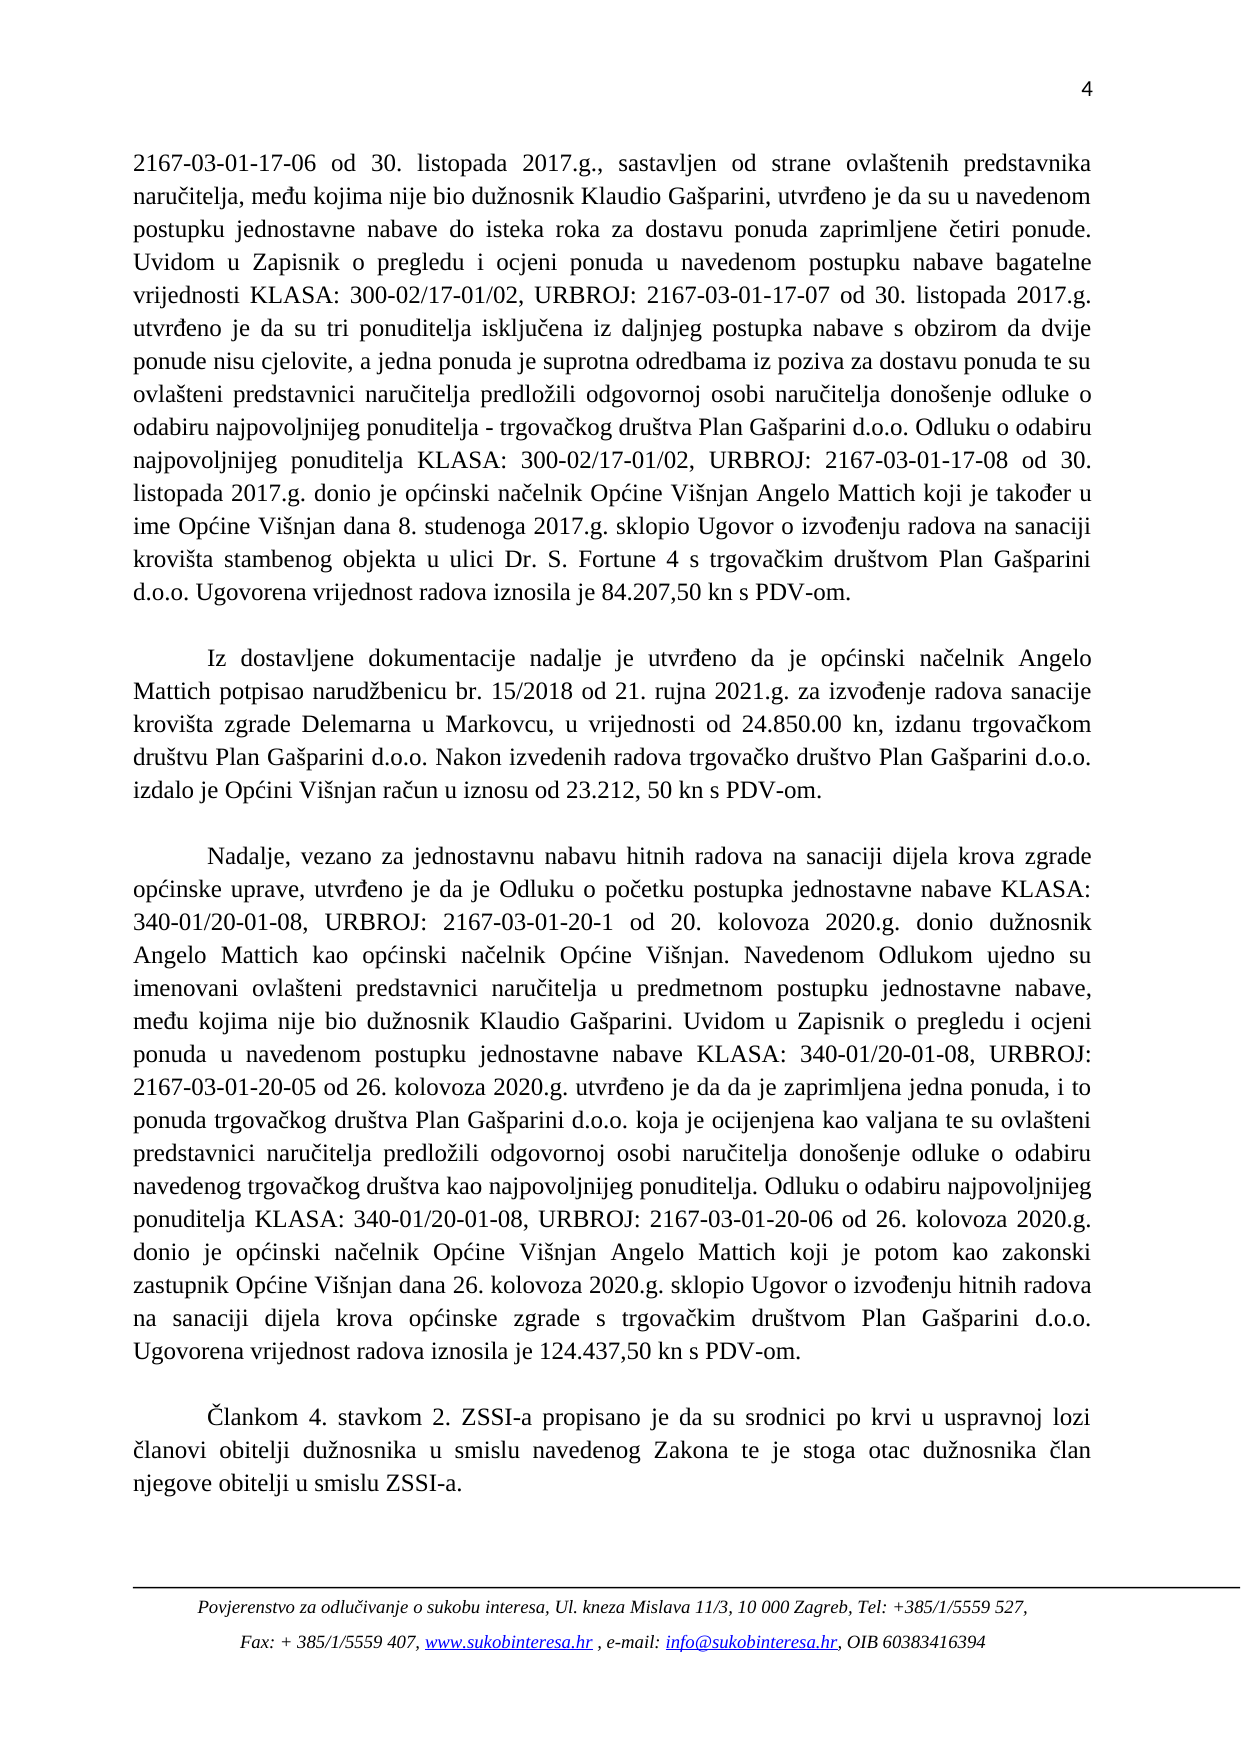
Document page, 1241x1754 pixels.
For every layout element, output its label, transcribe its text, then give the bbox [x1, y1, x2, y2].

text Nadalje, vezano za jednostavnu nabavu hitnih radova na sanaciji dijela krova zgrade općinske uprave, utvrđeno je da je Odluku o početku postupka jednostavne nabave KLASA: 340-01/20-01-08, URBROJ: 2167-03-01-20-1 od 20. kolovoza 2020.g. donio dužnosnik Angelo Mattich kao općinski načelnik Općine Višnjan. Navedenom Odlukom ujedno su imenovani ovlašteni predstavnici naručitelja u predmetnom postupku jednostavne nabave, među kojima nije bio dužnosnik Klaudio Gašparini. Uvidom u Zapisnik o pregledu i ocjeni ponuda u navedenom postupku jednostavne nabave KLASA: 340-01/20-01-08, URBROJ: 2167-03-01-20-05 od 26. kolovoza 2020.g. utvrđeno je da da je zaprimljena jedna ponuda, i to ponuda trgovačkog društva Plan Gašparini d.o.o. koja je ocijenjena kao valjana te su ovlašteni predstavnici naručitelja predložili odgovornoj osobi naručitelja donošenje odluke o odabiru navedenog trgovačkog društva kao najpovoljnijeg ponuditelja. Odluku o odabiru najpovoljnijeg ponuditelja KLASA: 340-01/20-01-08, URBROJ: 2167-03-01-20-06 od 26. kolovoza 2020.g. donio je općinski načelnik Općine Višnjan Angelo Mattich koji je potom kao zakonski zastupnik Općine Višnjan dana 26. kolovoza 2020.g. sklopio Ugovor o izvođenju hitnih radova na sanaciji dijela krova općinske zgrade s trgovačkim društvom Plan Gašparini d.o.o. Ugovorena vrijednost radova iznosila je 124.437,50 kn s PDV-om. [133, 841, 1092, 1365]
text Člankom 4. stavkom 2. ZSSI-a propisano je da su srodnici po krvi u uspravnoj lozi članovi obitelji dužnosnika u smislu navedenog Zakona te je stoga otac dužnosnika član njegove obitelji u smislu ZSSI-a. [133, 1402, 1092, 1497]
text Iz dostavljene dokumentacije nadalje je utvrđeno da je općinski načelnik Angelo Mattich potpisao narudžbenicu br. 15/2018 od 21. rujna 2021.g. za izvođenje radova sanacije krovišta zgrade Delemarna u Markovcu, u vrijednosti od 24.850.00 kn, izdanu trgovačkom društvu Plan Gašparini d.o.o. Nakon izvedenih radova trgovačko društvo Plan Gašparini d.o.o. izdalo je Općini Višnjan račun u iznosu od 23.212, 50 kn s PDV-om. [133, 643, 1092, 804]
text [133, 148, 1092, 606]
